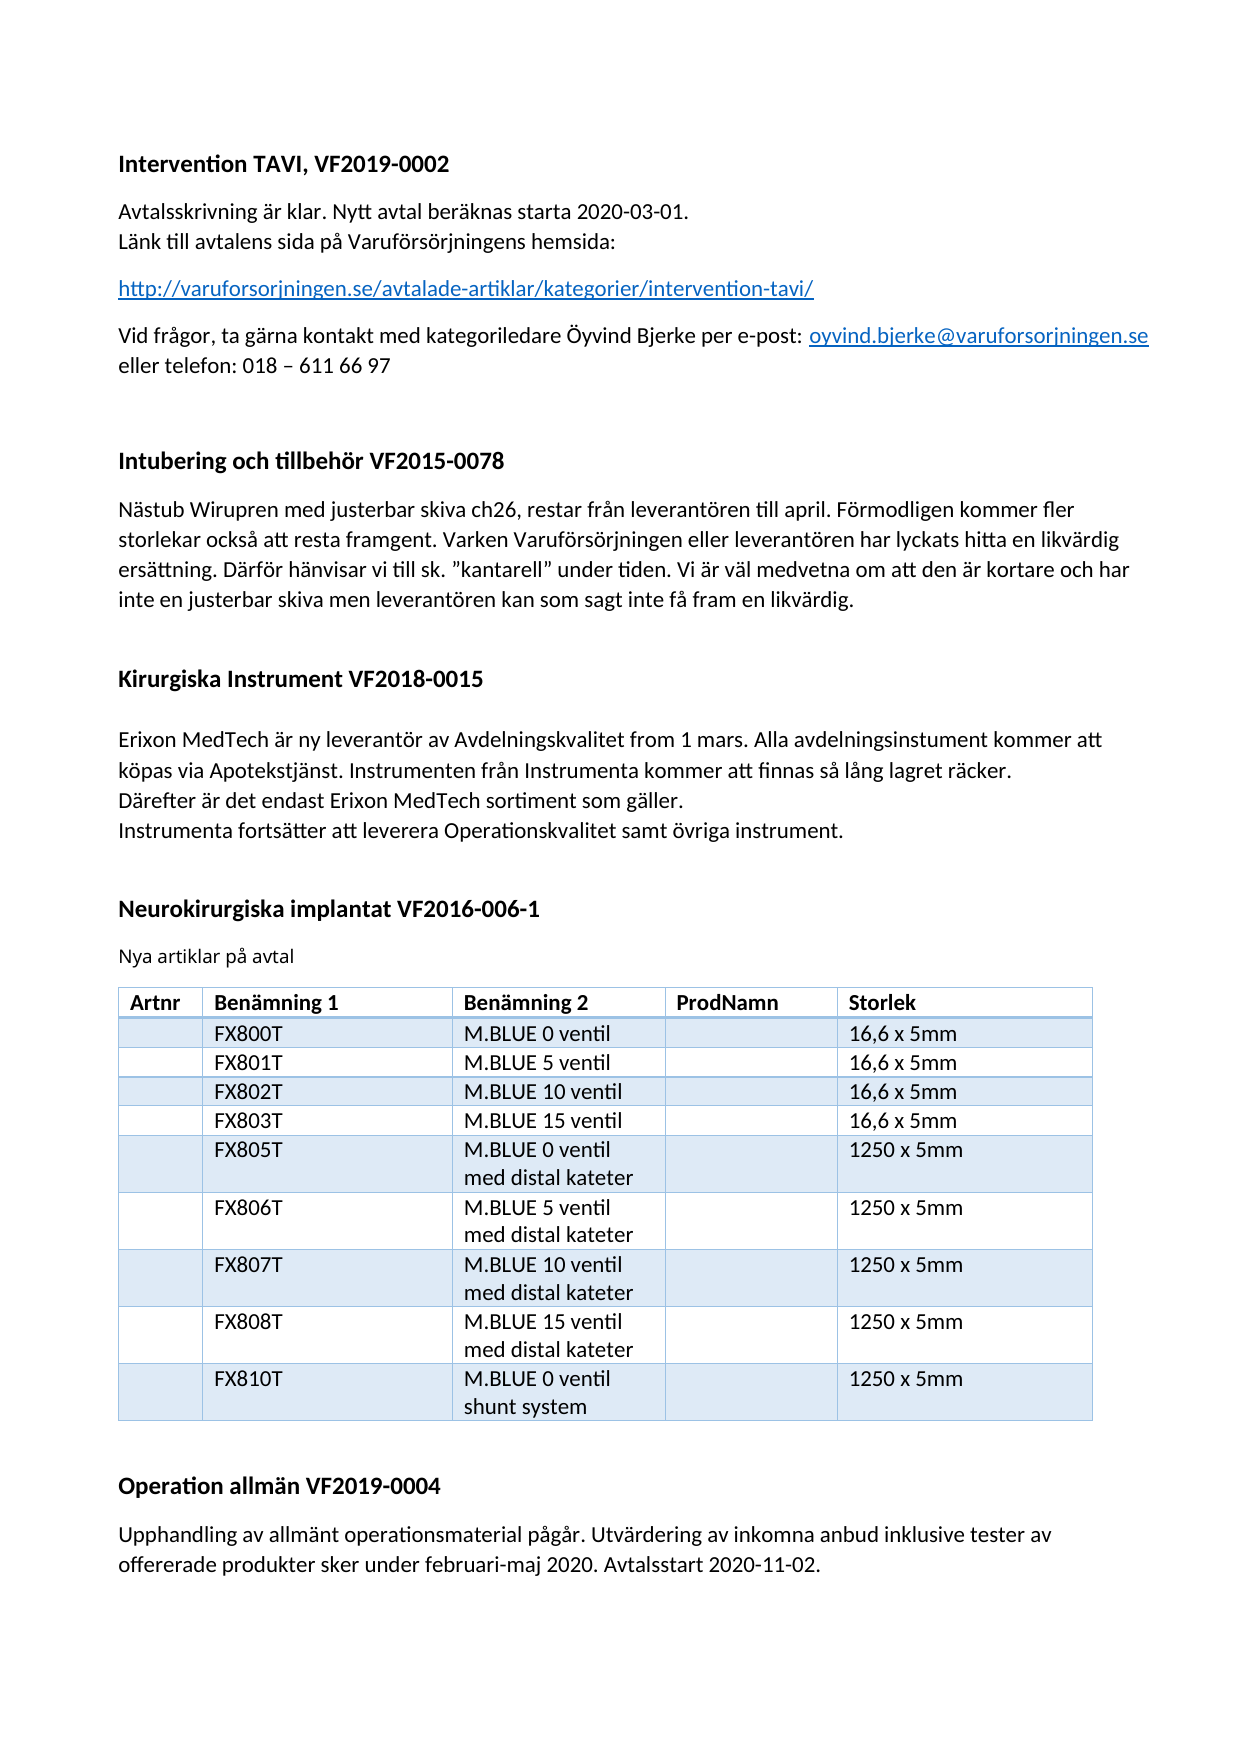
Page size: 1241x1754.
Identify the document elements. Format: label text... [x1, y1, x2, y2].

table_cell 1250 x 5mm [838, 1136, 1092, 1192]
table_cell [666, 1250, 837, 1306]
table_cell M.BLUE 0 ventil med distal kateter [453, 1136, 665, 1192]
table_cell [666, 1019, 837, 1047]
text http://varuforsorjningen.se/avtalade-artiklar/kategorier/intervention-tavi/ [118, 274, 1152, 302]
table_cell [666, 1048, 837, 1076]
table_cell [119, 1136, 202, 1192]
table_header Storlek [838, 988, 1092, 1016]
table_cell [119, 1019, 202, 1047]
table_cell 16,6 x 5mm [838, 1078, 1092, 1105]
table_cell 1250 x 5mm [838, 1364, 1092, 1420]
table_cell [119, 1048, 202, 1076]
table_cell [119, 1106, 202, 1134]
table_cell M.BLUE 5 ventil med distal kateter [453, 1193, 665, 1249]
table_cell FX805T [203, 1136, 452, 1192]
table_cell [666, 1364, 837, 1420]
table_cell [666, 1193, 837, 1249]
table_cell M.BLUE 10 ventil [453, 1078, 665, 1105]
table_cell M.BLUE 0 ventil [453, 1019, 665, 1047]
table_cell M.BLUE 0 ventil shunt system [453, 1364, 665, 1420]
text Kirurgiska Instrument VF2018-0015 Erixon MedTech är ny leverantör av Avdelningskvalitet from 1 mars. Alla avdelningsinstument kommer att köpas via Apotekstjänst. Instrumenten från Instrumenta kommer att finnas så lång lagret räcker. Därefter är det endast Erixon MedTech sortiment som gäller. Instrumenta fortsätter att leverera Operationskvalitet samt övriga instrument. [118, 632, 1152, 874]
table_cell M.BLUE 10 ventil med distal kateter [453, 1250, 665, 1306]
table_cell M.BLUE 5 ventil [453, 1048, 665, 1076]
text Intervention TAVI, VF2019-0002 [118, 148, 1152, 178]
table_cell [666, 1078, 837, 1105]
table_cell FX800T [203, 1019, 452, 1047]
table_cell FX807T [203, 1250, 452, 1306]
table_cell [666, 1307, 837, 1363]
table_cell FX806T [203, 1193, 452, 1249]
table_cell [119, 1250, 202, 1306]
table_header Benämning 1 [203, 988, 452, 1016]
table_header ProdNamn [666, 988, 837, 1016]
text Nya artiklar på avtal [118, 943, 1152, 968]
table_cell M.BLUE 15 ventil [453, 1106, 665, 1134]
table_cell M.BLUE 15 ventil med distal kateter [453, 1307, 665, 1363]
table_cell 16,6 x 5mm [838, 1048, 1092, 1076]
text Neurokirurgiska implantat VF2016-006-1 [118, 893, 1152, 924]
text Avtalsskrivning är klar. Nytt avtal beräknas starta 2020-03-01. Länk till avtalens sida på Varuförsörjningens hemsida: [118, 197, 1152, 256]
table_cell [119, 1307, 202, 1363]
table_cell FX803T [203, 1106, 452, 1134]
table_header Artnr [119, 988, 202, 1016]
table_cell 1250 x 5mm [838, 1193, 1092, 1249]
table_cell FX808T [203, 1307, 452, 1363]
text Vid frågor, ta gärna kontakt med kategoriledare Öyvind Bjerke per e-post: oyvind.bjerke@varuforsorjningen.se eller telefon: 018 – 611 66 97 [118, 321, 1152, 379]
table_cell [119, 1193, 202, 1249]
table_cell [666, 1106, 837, 1134]
text Intubering och tillbehör VF2015-0078 [118, 445, 1152, 476]
table_cell 1250 x 5mm [838, 1250, 1092, 1306]
text Nästub Wirupren med justerbar skiva ch26, restar från leverantören till april. Förmodligen kommer fler storlekar också att resta framgent. Varken Varuförsörjningen eller leverantören har lyckats hitta en likvärdig ersättning. Därför hänvisar vi till sk. ”kantarell” under tiden. Vi är väl medvetna om att den är kortare och har inte en justerbar skiva men leverantören kan som sagt inte få fram en likvärdig. [118, 495, 1152, 613]
table_cell FX802T [203, 1078, 452, 1105]
table_cell FX801T [203, 1048, 452, 1076]
text Upphandling av allmänt operationsmaterial pågår. Utvärdering av inkomna anbud inklusive tester av offererade produkter sker under februari-maj 2020. Avtalsstart 2020-11-02. [118, 1520, 1152, 1578]
table_cell [119, 1364, 202, 1420]
table_cell FX810T [203, 1364, 452, 1420]
table_cell [666, 1136, 837, 1192]
table_header Benämning 2 [453, 988, 665, 1016]
table_cell [119, 1078, 202, 1105]
table_cell 16,6 x 5mm [838, 1019, 1092, 1047]
text Operation allmän VF2019-0004 [118, 1471, 1152, 1501]
table_cell 16,6 x 5mm [838, 1106, 1092, 1134]
table_cell 1250 x 5mm [838, 1307, 1092, 1363]
